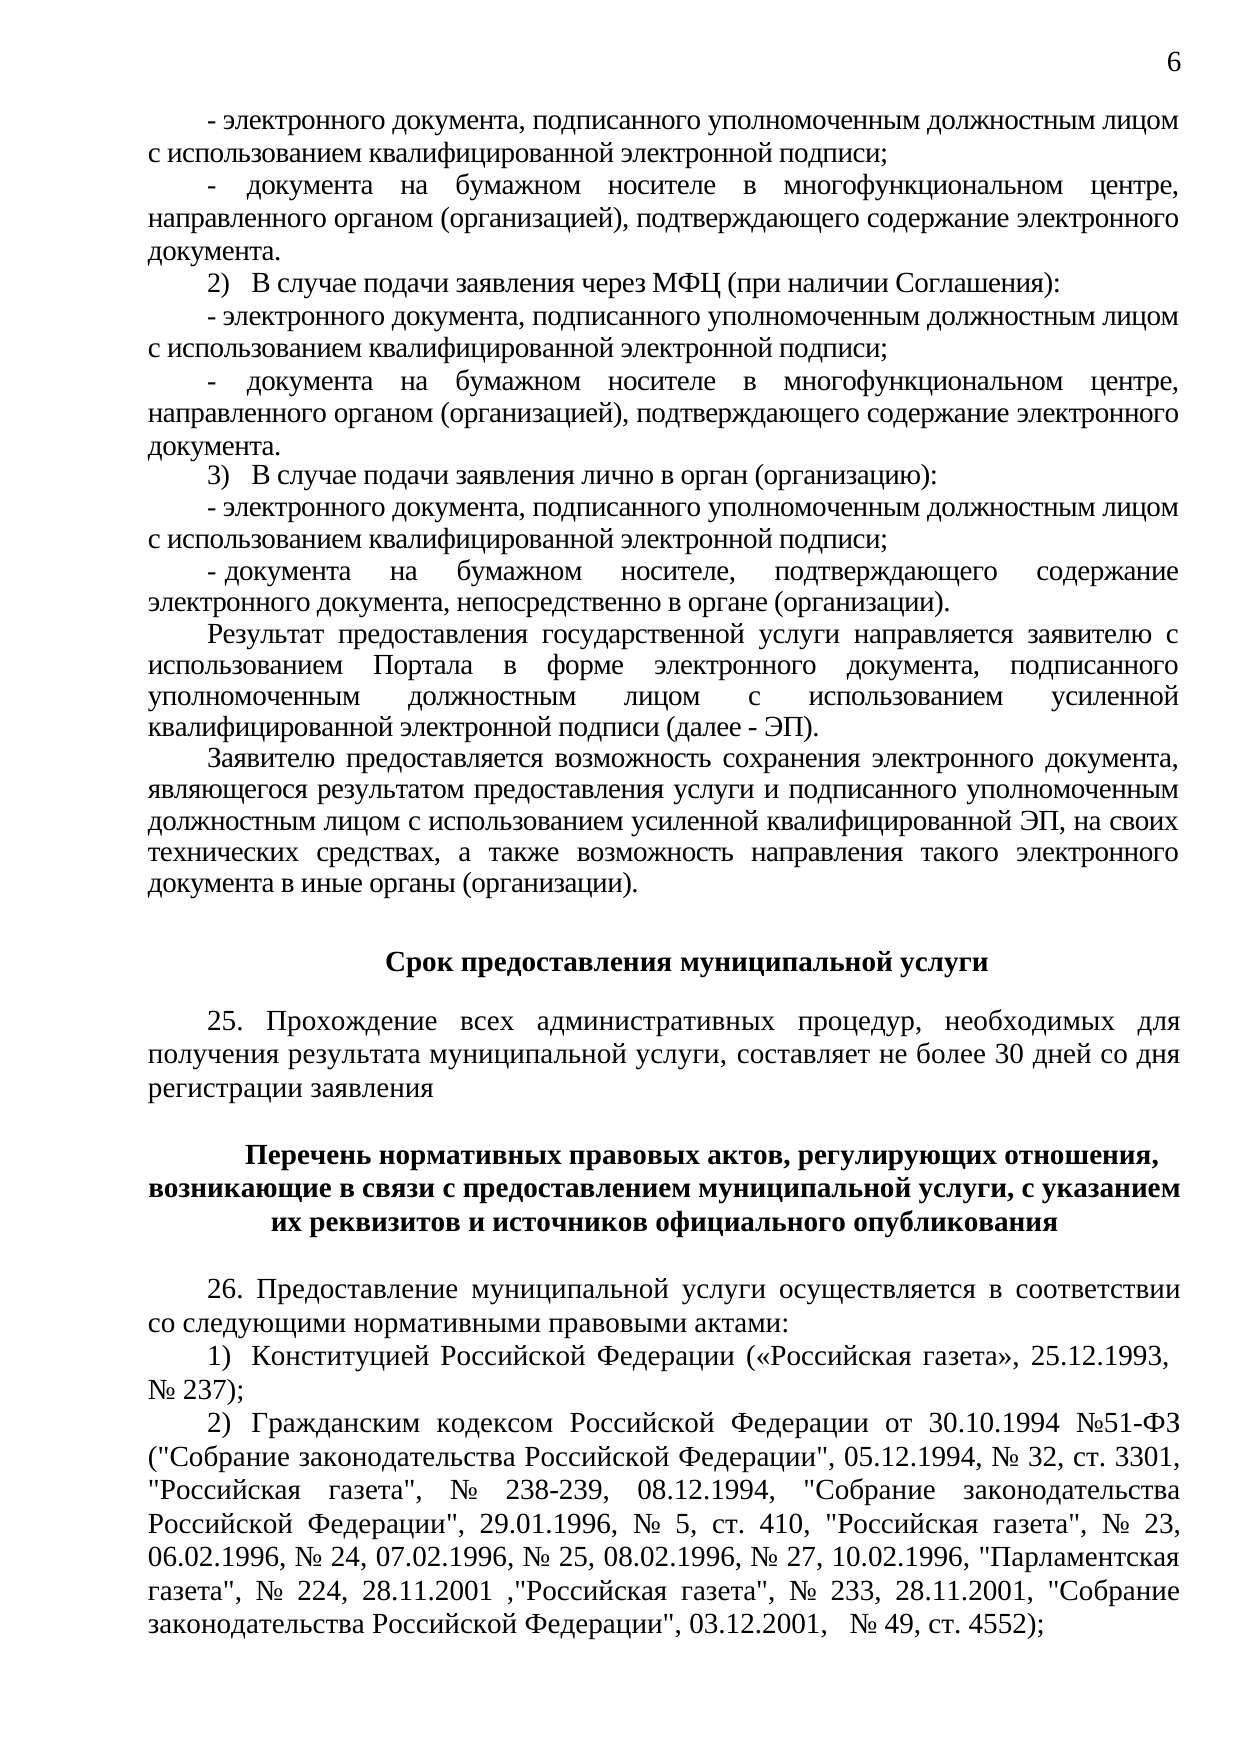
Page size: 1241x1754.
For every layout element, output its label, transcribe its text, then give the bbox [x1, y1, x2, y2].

list В случае подачи заявления лично в орган (организацию): [148, 462, 1181, 490]
list документа на бумажном носителе, подтверждающего содержание электронного документа, непосредственно в органе (организации). [148, 555, 1179, 618]
list Гражданским кодексом Российской Федерации от 30.10.1994 №51-ФЗ ("Собрание законодательства Российской Федерации", 05.12.1994, № 32, ст. 3301, "Российская газета", № 238-239, 08.12.1994, "Собрание законодательства Российской Федерации", 29.01.1996, № 5, ст. 410, "Российская газета", № 23, 06.02.1996, № 24, 07.02.1996, № 25, 08.02.1996, № 27, 10.02.1996, "Парламентская газета", № 224, 28.11.2001 ,"Российская газета", № 233, 28.11.2001, "Собрание законодательства Российской Федерации", 03.12.2001, № 49, ст. 4552); [148, 1405, 1181, 1640]
text 26. Предоставление муниципальной услуги осуществляется в соответствии со следующими нормативными правовыми актами: [148, 1271, 1181, 1338]
text 25. Прохождение всех административных процедур, необходимых для получения результата муниципальной услуги, составляет не более 30 дней со дня регистрации заявления [148, 1003, 1181, 1103]
text Перечень нормативных правовых актов, регулирующих отношения, возникающие в связи с предоставлением муниципальной услуги, с указанием их реквизитов и источников официального опубликования [148, 1137, 1181, 1238]
text Заявителю предоставляется возможность сохранения электронного документа, являющегося результатом предоставления услуги и подписанного уполномоченным должностным лицом с использованием усиленной квалифицированной ЭП, на своих технических средствах, а также возможность направления такого электронного документа в иные органы (организации). [148, 743, 1179, 898]
text Срок предоставления муниципальной услуги [148, 944, 1181, 978]
list документа на бумажном носителе в многофункциональном центре, направленного органом (организацией), подтверждающего содержание электронного документа. [148, 169, 1179, 266]
list В случае подачи заявления через МФЦ (при наличии Соглашения): [148, 266, 1181, 299]
list электронного документа, подписанного уполномоченным должностным лицом с использованием квалифицированной электронной подписи; [148, 491, 1179, 555]
list Конституцией Российской Федерации («Российская газета», 25.12.1993, № 237); [148, 1338, 1181, 1405]
list документа на бумажном носителе в многофункциональном центре, направленного органом (организацией), подтверждающего содержание электронного документа. [148, 364, 1179, 462]
list электронного документа, подписанного уполномоченным должностным лицом с использованием квалифицированной электронной подписи; [148, 103, 1179, 169]
text Результат предоставления государственной услуги направляется заявителю с использованием Портала в форме электронного документа, подписанного уполномоченным должностным лицом с использованием усиленной квалифицированной электронной подписи (далее - ЭП). [148, 618, 1179, 743]
list электронного документа, подписанного уполномоченным должностным лицом с использованием квалифицированной электронной подписи; [148, 299, 1179, 364]
